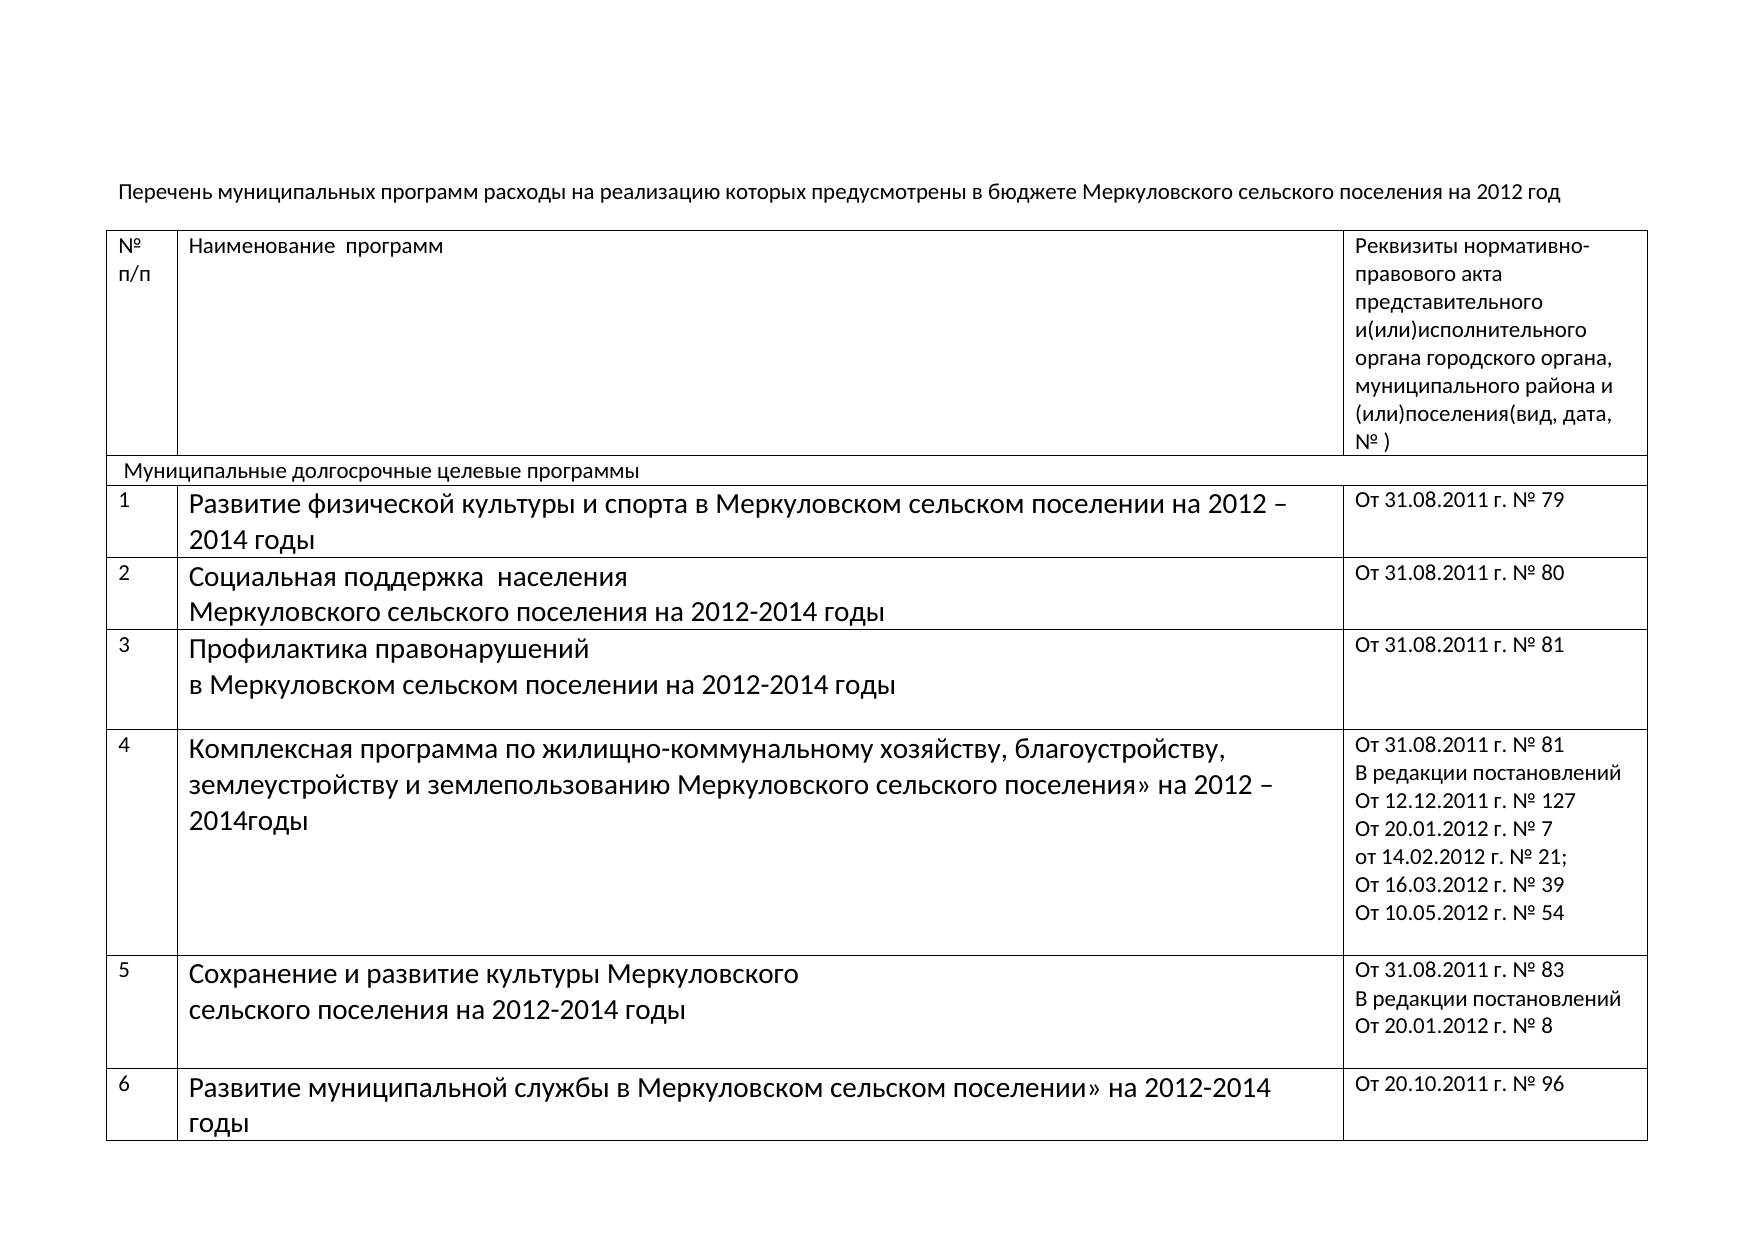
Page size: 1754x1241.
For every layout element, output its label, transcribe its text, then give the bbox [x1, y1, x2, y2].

table_header № п/п [107, 231, 177, 455]
table_header Наименование программ [178, 231, 1343, 455]
table_cell Развитие физической культуры и спорта в Меркуловском сельском поселении на 2012 – 2014 годы [178, 486, 1343, 557]
table_cell 3 [107, 630, 177, 729]
table_header Реквизиты нормативно-правового акта представительного и(или)исполнительного органа городского органа, муниципального района и (или)поселения(вид, дата, № ) [1344, 231, 1647, 455]
table_cell От 20.10.2011 г. № 96 [1344, 1069, 1647, 1140]
table_cell Комплексная программа по жилищно-коммунальному хозяйству, благоустройству, землеустройству и землепользованию Меркуловского сельского поселения» на 2012 – 2014годы [178, 730, 1343, 954]
table_cell От 31.08.2011 г. № 81 [1344, 630, 1647, 729]
table_cell 6 [107, 1069, 177, 1140]
text Перечень муниципальных программ расходы на реализацию которых предусмотрены в бюджете Меркуловского сельского поселения на 2012 год [118, 177, 1636, 205]
table_cell Развитие муниципальной службы в Меркуловском сельском поселении» на 2012-2014 годы [178, 1069, 1343, 1140]
table_cell 1 [107, 486, 177, 557]
table_cell 5 [107, 956, 177, 1068]
table_cell От 31.08.2011 г. № 83 В редакции постановлений От 20.01.2012 г. № 8 [1344, 956, 1647, 1068]
table_cell От 31.08.2011 г. № 79 [1344, 486, 1647, 557]
table_cell Социальная поддержка населения Меркуловского сельского поселения на 2012-2014 годы [178, 558, 1343, 629]
table_cell Муниципальные долгосрочные целевые программы [107, 456, 1647, 484]
table_cell 4 [107, 730, 177, 954]
table_cell Профилактика правонарушений в Меркуловском сельском поселении на 2012-2014 годы [178, 630, 1343, 729]
table_cell От 31.08.2011 г. № 81 В редакции постановлений От 12.12.2011 г. № 127 От 20.01.2012 г. № 7 от 14.02.2012 г. № 21; От 16.03.2012 г. № 39 От 10.05.2012 г. № 54 [1344, 730, 1647, 954]
table_cell От 31.08.2011 г. № 80 [1344, 558, 1647, 629]
table_cell Сохранение и развитие культуры Меркуловского сельского поселения на 2012-2014 годы [178, 956, 1343, 1068]
table_cell 2 [107, 558, 177, 629]
